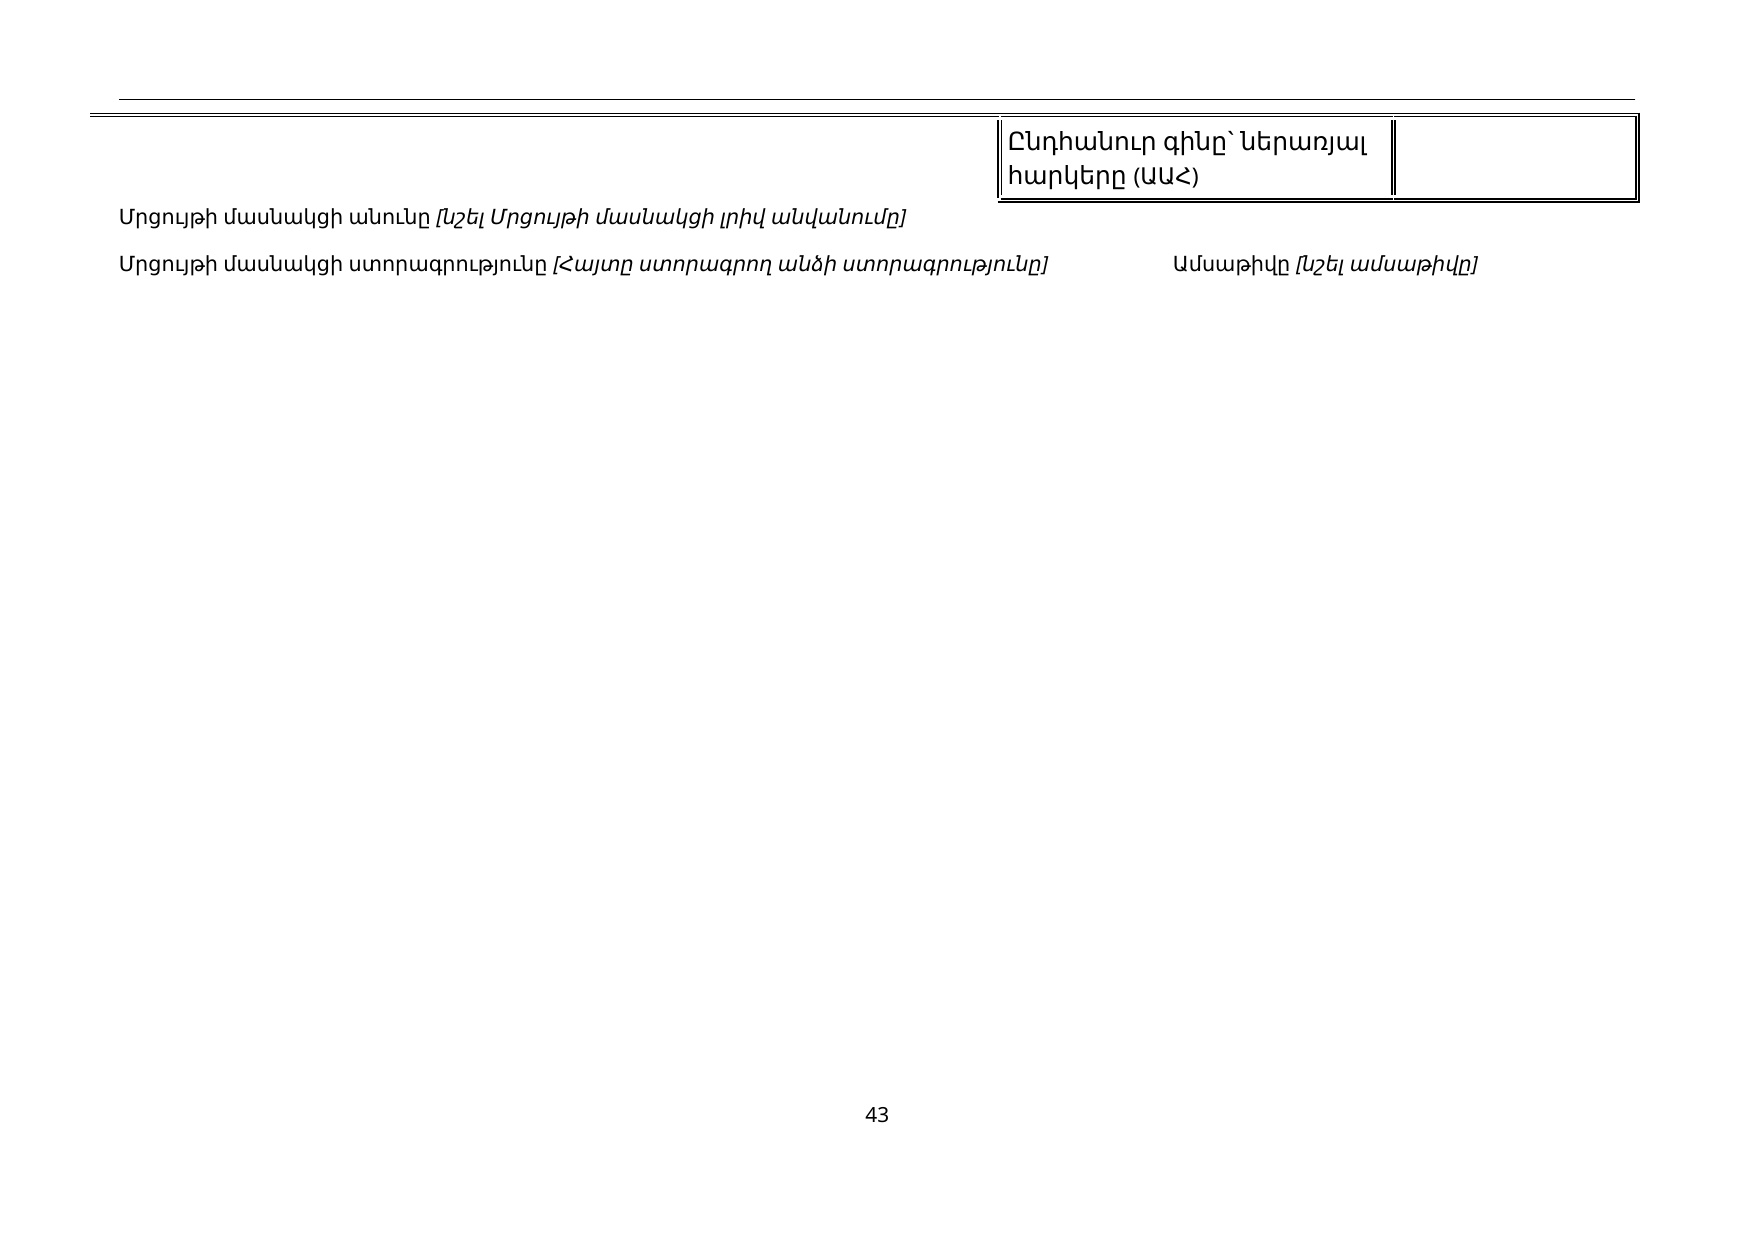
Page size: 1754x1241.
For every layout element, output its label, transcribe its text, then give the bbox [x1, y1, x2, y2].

text Մրցույթի մասնակցի ստորագրությունը [Հայտը ստորագրող անձի ստորագրությունը] Ամսաթիվը [նշել ամսաթիվը] [118, 249, 1635, 277]
text Մրցույթի մասնակցի անունը [նշել Մրցույթի մասնակցի լրիվ անվանումը] [118, 202, 1635, 231]
table_cell [90, 114, 1000, 198]
table_cell [1394, 117, 1635, 198]
table_cell Ընդհանուր գինը` ներառյալ հարկերը (ԱԱՀ) [1000, 117, 1393, 198]
